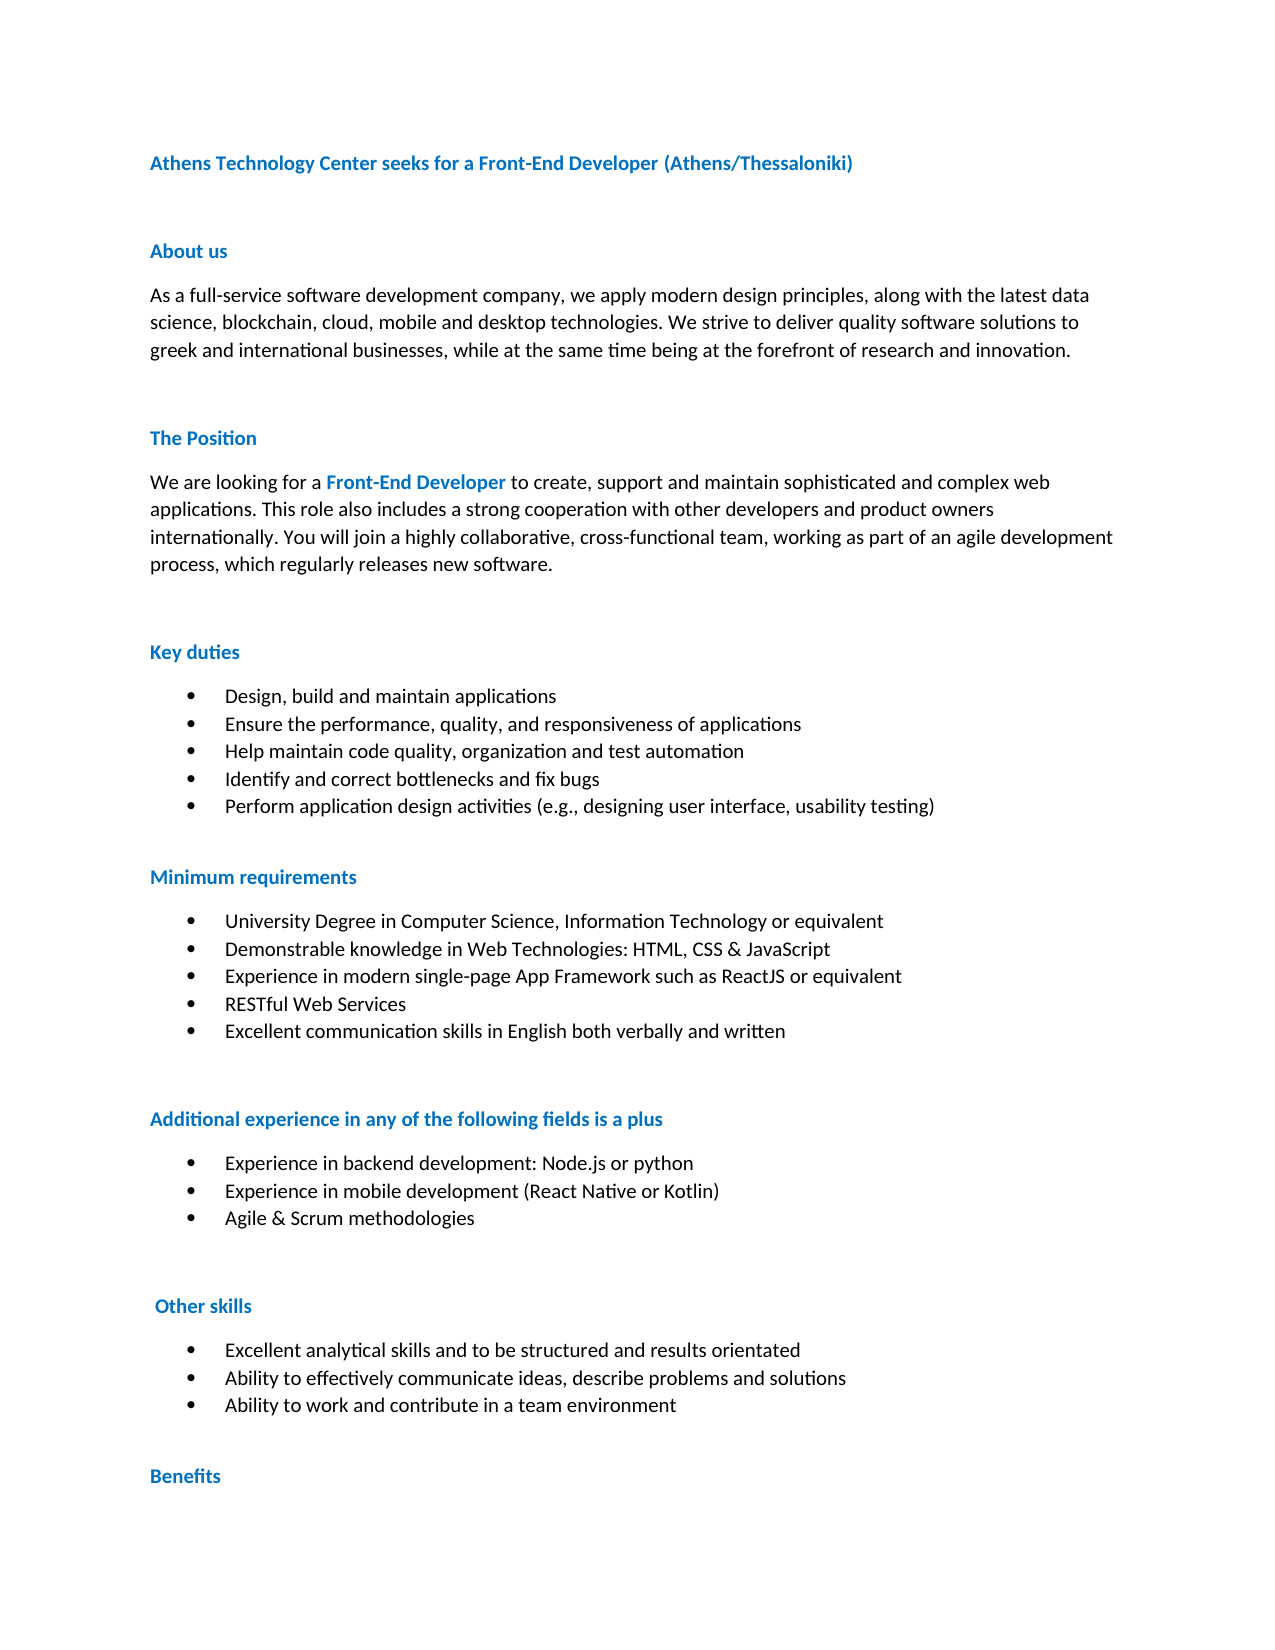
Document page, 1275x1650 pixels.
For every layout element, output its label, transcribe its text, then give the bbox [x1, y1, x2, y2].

list Ability to work and contribute in a team environment [187, 1392, 1125, 1418]
text About us [150, 238, 1125, 263]
list Agile & Scrum methodologies [187, 1205, 1125, 1231]
text Additional experience in any of the following fields is a plus [150, 1106, 1125, 1132]
text Other skills [150, 1293, 1125, 1319]
text Key duties [150, 639, 1125, 665]
list Excellent communication skills in English both verbally and written [187, 1018, 1125, 1044]
list Excellent analytical skills and to be structured and results orientated [187, 1337, 1125, 1363]
text As a full-service software development company, we apply modern design principles, along with the latest data science, blockchain, cloud, mobile and desktop technologies. We strive to deliver quality software solutions to greek and international businesses, while at the same time being at the forefront of research and innovation. [150, 282, 1125, 362]
text The Position [150, 425, 1125, 451]
list RESTful Web Services [187, 991, 1125, 1016]
list Experience in mobile development (React Native or Kotlin) [187, 1178, 1125, 1203]
list Identify and correct bottlenecks and fix bugs [187, 766, 1125, 791]
list Demonstrable knowledge in Web Technologies: HTML, CSS & JavaScript [187, 936, 1125, 961]
list Perform application design activities (e.g., designing user interface, usability testing) [187, 793, 1125, 818]
list Experience in modern single-page App Framework such as ReactJS or equivalent [187, 963, 1125, 989]
text Minimum requirements [150, 837, 1125, 890]
list Design, build and maintain applications [187, 683, 1125, 709]
list Ensure the performance, quality, and responsiveness of applications [187, 711, 1125, 736]
list Ability to effectively communicate ideas, describe problems and solutions [187, 1365, 1125, 1390]
text Benefits [150, 1464, 1125, 1489]
text Athens Technology Center seeks for a Front-End Developer (Athens/Thessaloniki) [150, 150, 1125, 175]
list Experience in backend development: Node.js or python [187, 1150, 1125, 1176]
list Help maintain code quality, organization and test automation [187, 738, 1125, 764]
text We are looking for a Front-End Developer to create, support and maintain sophisticated and complex web applications. This role also includes a strong cooperation with other developers and product owners internationally. You will join a highly collaborative, cross-functional team, working as part of an agile development process, which regularly releases new software. [150, 469, 1125, 577]
list University Degree in Computer Science, Information Technology or equivalent [187, 909, 1125, 934]
